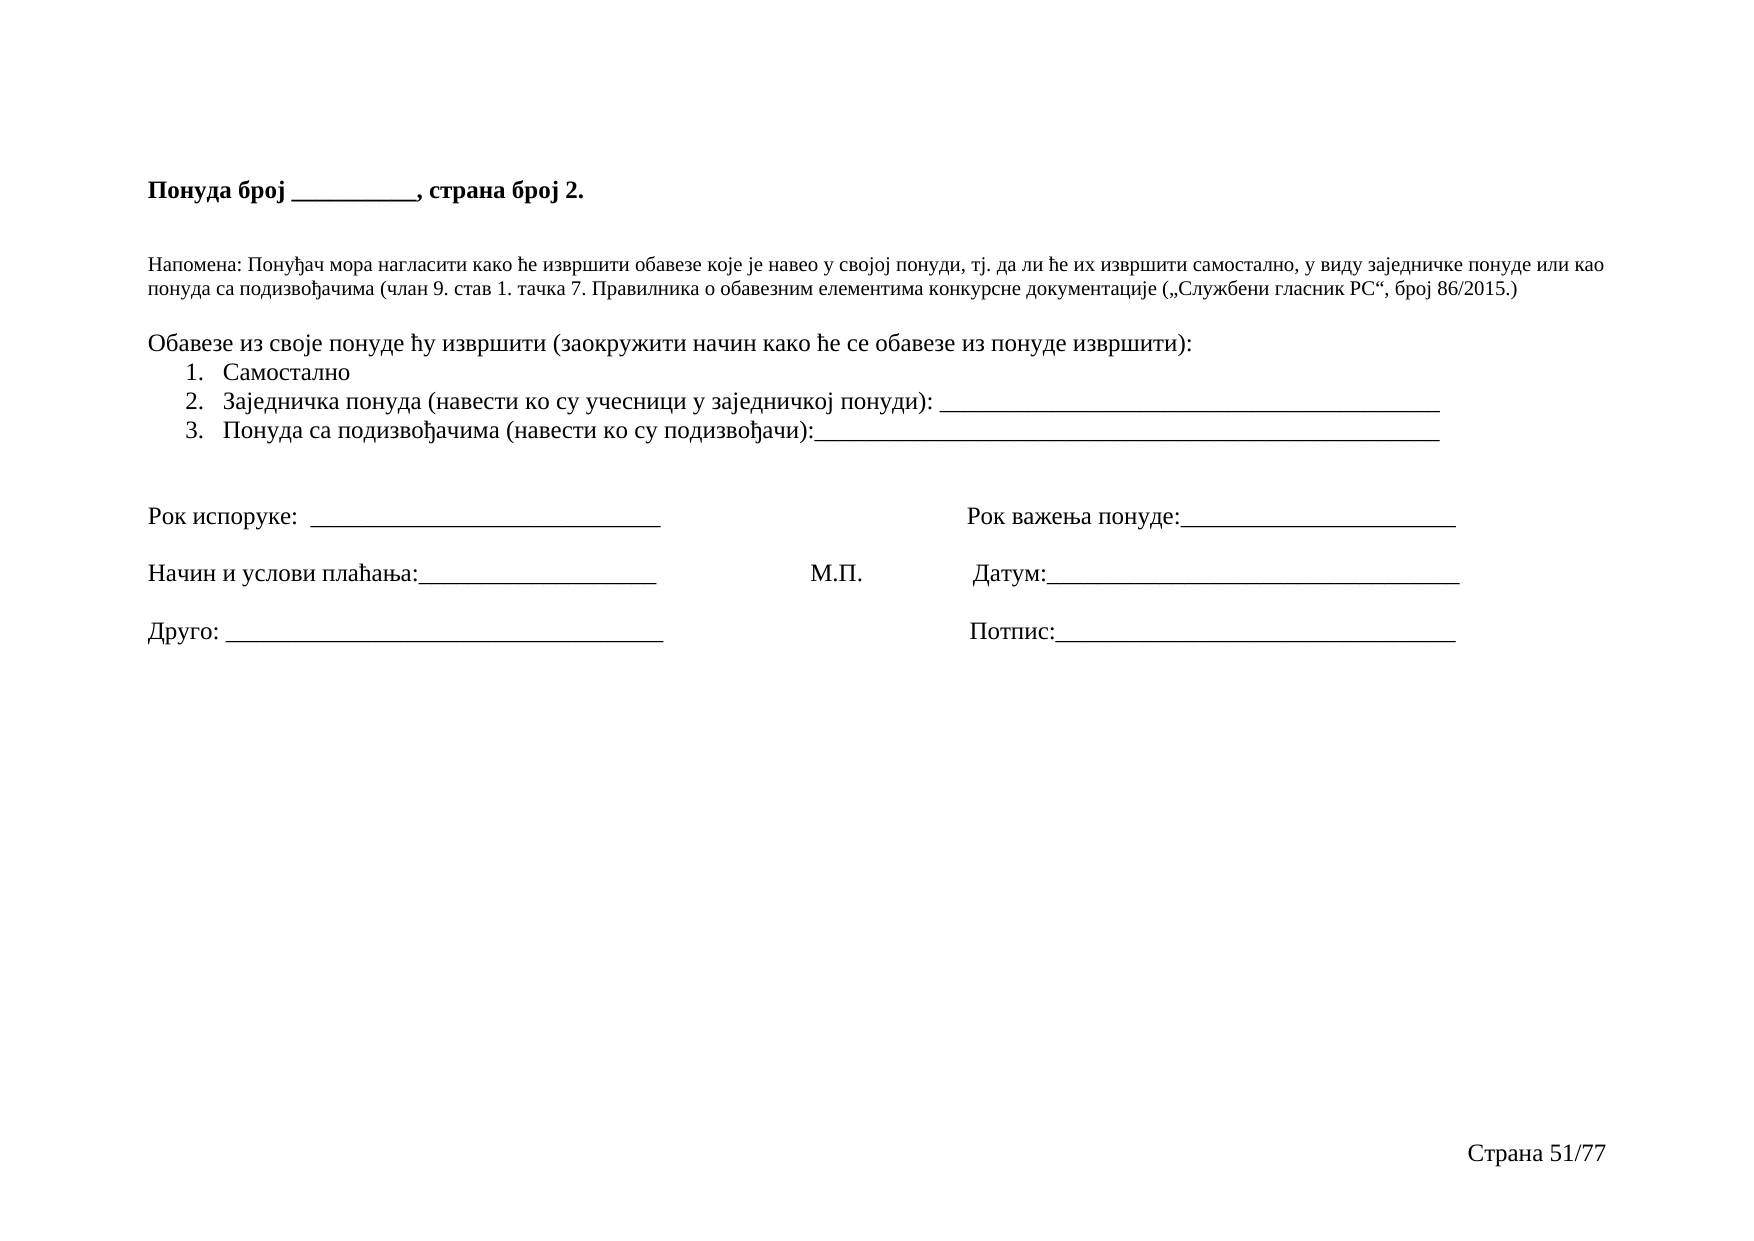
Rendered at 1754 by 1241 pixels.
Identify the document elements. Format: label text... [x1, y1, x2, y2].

list Самостално [185, 357, 1606, 386]
text Друго: ___________________________________ Потпис:________________________________ [148, 616, 1606, 645]
text Обавезе из своје понуде ћу извршити (заокружити начин како ће се обавезе из понуде извршити): [148, 328, 1606, 357]
text Напомена: Понуђач мора нагласити како ће извршити обавезе које је навео у својој понуди, тј. да ли ће их извршити самостално, у виду заједничке понуде или као понуда са подизвођачима (члан 9. став 1. тачка 7. Правилника о обавезним елементима конкурсне документације („Службени гласник РС“, број 86/2015.) [148, 252, 1606, 300]
list Заједничка понуда (навести ко су учесници у заједничкој понуди): ________________________________________ [185, 386, 1606, 415]
text Начин и услови плаћања:___________________ М.П. Датум:_________________________________ [148, 558, 1606, 587]
text Рок испоруке: ____________________________ Рок важења понуде:______________________ [148, 501, 1606, 530]
text Понуда број __________, страна број 2. [148, 175, 1606, 203]
list Понуда са подизвођачима (навести ко су подизвођачи):__________________________________________________ [185, 415, 1606, 443]
